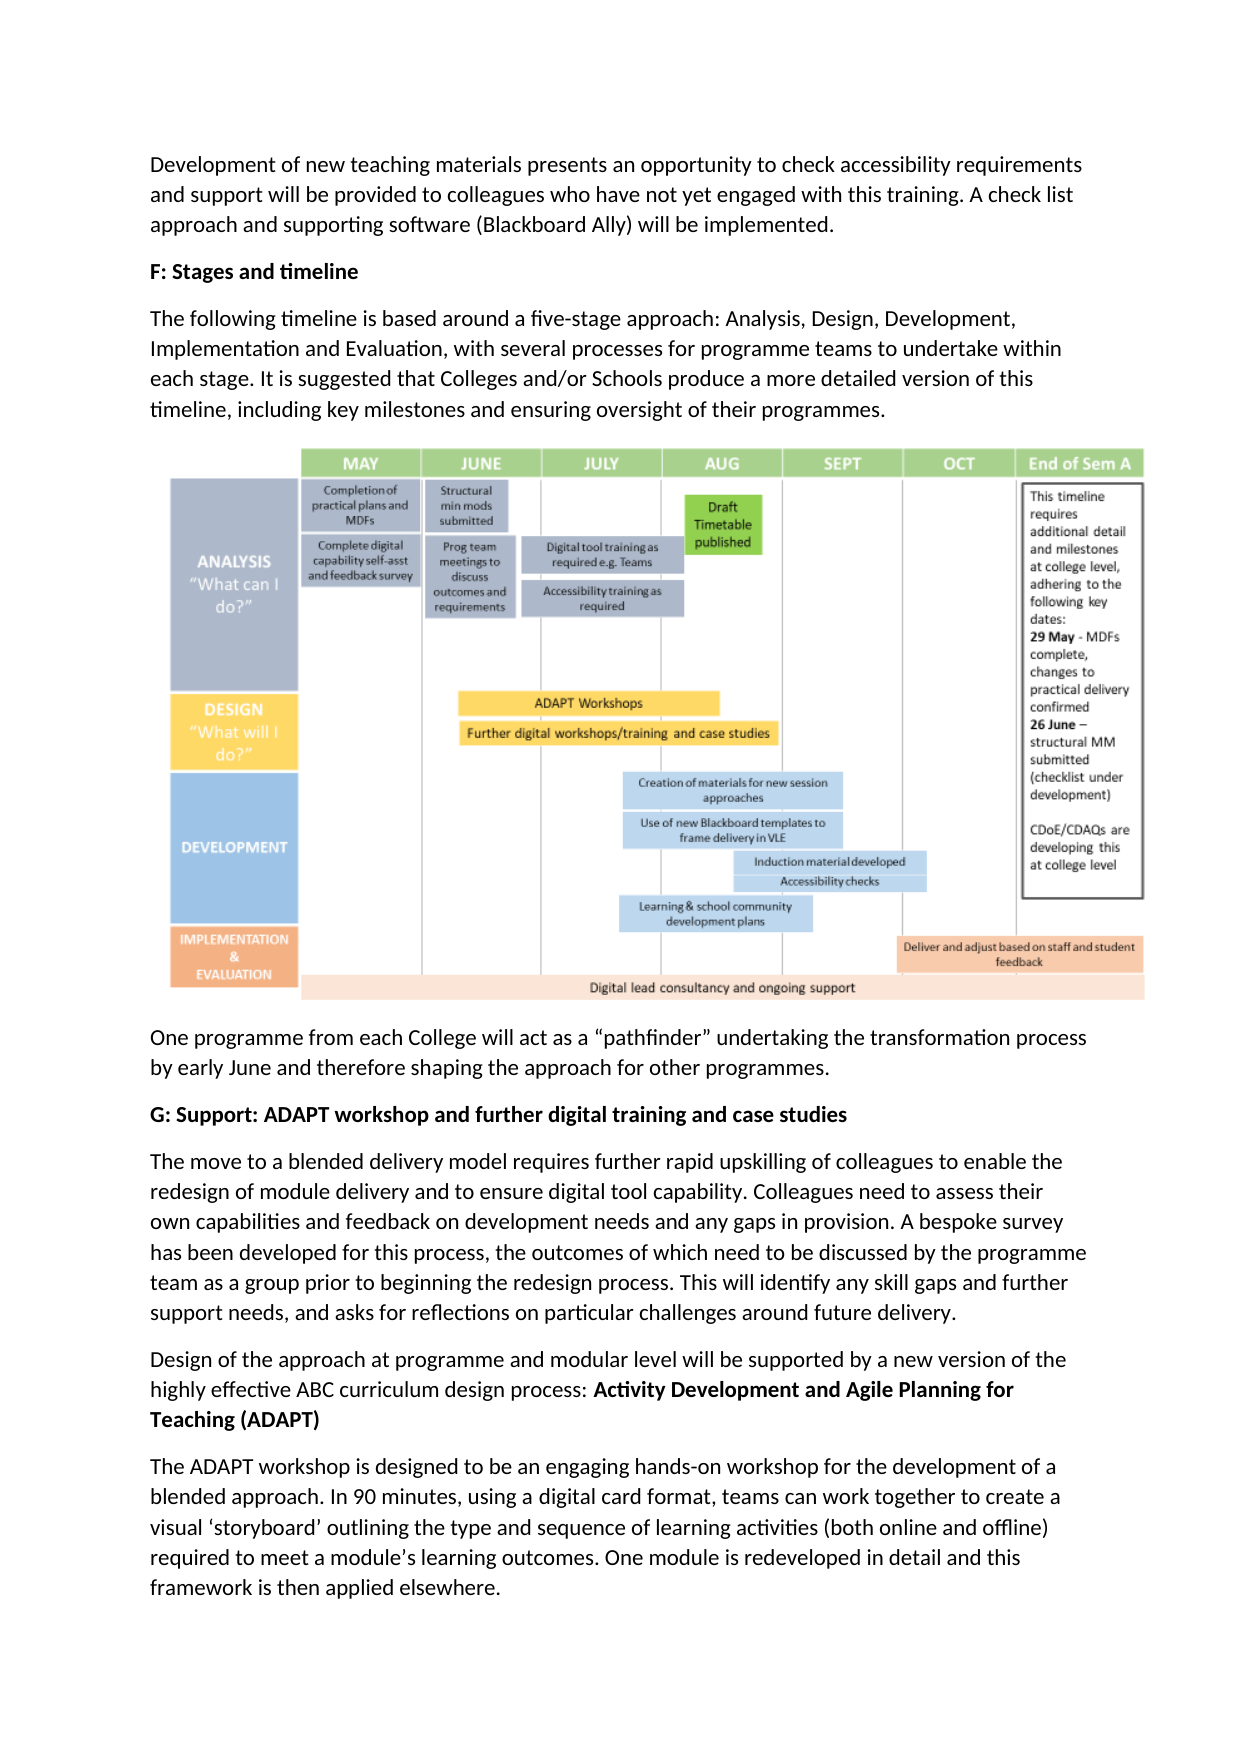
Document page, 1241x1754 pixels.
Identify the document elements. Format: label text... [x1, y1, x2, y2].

text Design of the approach at programme and modular level will be supported by a new version of the highly effective ABC curriculum design process: Activity Development and Agile Planning for Teaching (ADAPT) [150, 1345, 1090, 1433]
picture [150, 441, 1150, 1005]
text The ADAPT workshop is designed to be an engaging hands-on workshop for the development of a blended approach. In 90 minutes, using a digital card format, teams can work together to create a visual ‘storyboard’ outlining the type and sequence of learning activities (both online and offline) required to meet a module’s learning outcomes. One module is redeveloped in detail and this framework is then applied elsewhere. [150, 1452, 1090, 1601]
text G: Support: ADAPT workshop and further digital training and case studies [150, 1100, 1090, 1128]
text F: Stages and timeline [150, 257, 1090, 285]
text One programme from each College will act as a “pathfinder” undertaking the transformation process by early June and therefore shaping the approach for other programmes. [150, 1023, 1090, 1081]
text Development of new teaching materials presents an opportunity to check accessibility requirements and support will be provided to colleagues who have not yet engaged with this training. A check list approach and supporting software (Blackboard Ally) will be implemented. [150, 150, 1090, 238]
text The following timeline is based around a five-stage approach: Analysis, Design, Development, Implementation and Evaluation, with several processes for programme teams to undertake within each stage. It is suggested that Colleges and/or Schools produce a more detailed version of this timeline, including key milestones and ensuring oversight of their programmes. [150, 304, 1090, 423]
text The move to a blended delivery model requires further rapid upskilling of colleagues to enable the redesign of module delivery and to ensure digital tool capability. Colleagues need to assess their own capabilities and feedback on development needs and any gaps in provision. A bespoke survey has been developed for this process, the outcomes of which need to be discussed by the programme team as a group prior to beginning the redesign process. This will identify any skill gaps and further support needs, and asks for reflections on particular challenges around future delivery. [150, 1147, 1090, 1326]
